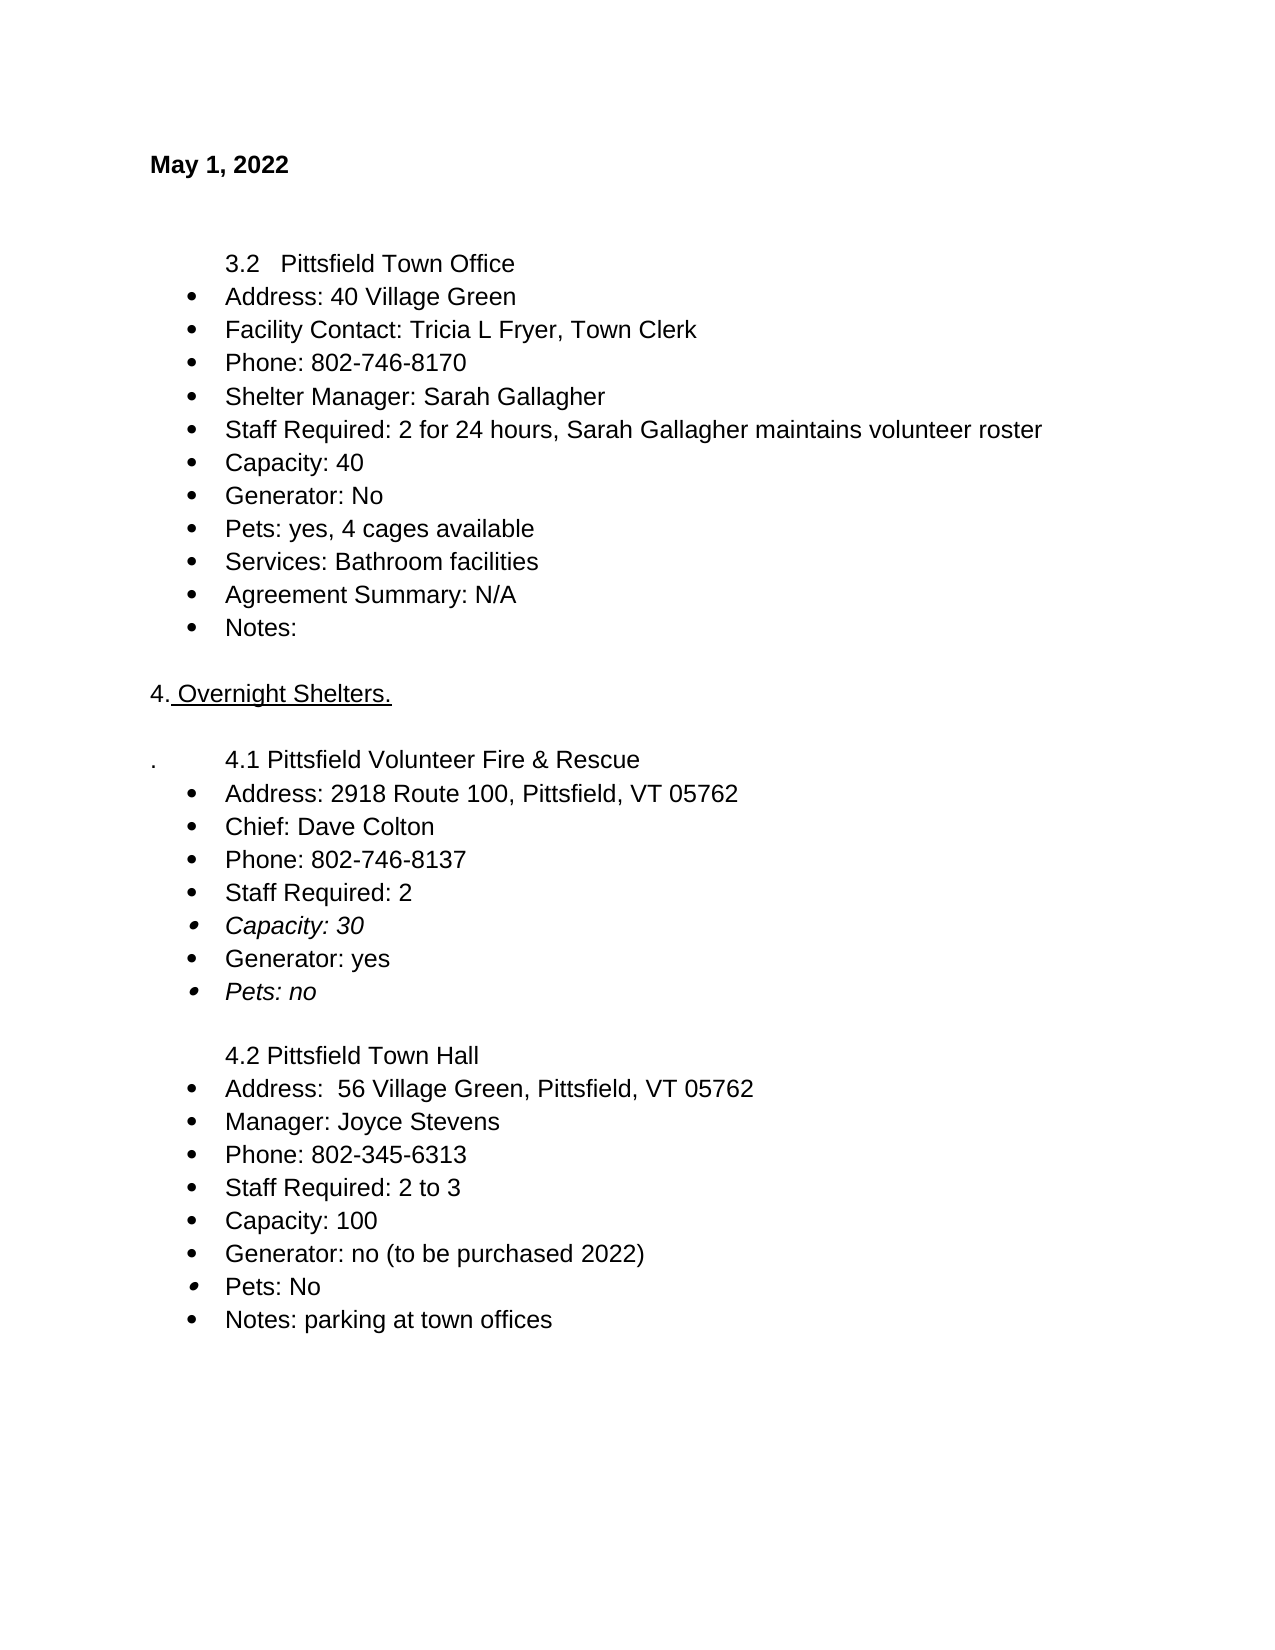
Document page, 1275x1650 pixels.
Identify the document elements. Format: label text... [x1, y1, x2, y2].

list Agreement Summary: N/A [187, 580, 1125, 609]
list Phone: 802-746-8170 [187, 348, 1125, 377]
text 4.2 Pittsfield Town Hall [150, 1041, 1125, 1069]
list Notes: parking at town offices [187, 1306, 1125, 1334]
text . 4.1 Pittsfield Volunteer Fire & Rescue [150, 746, 1125, 774]
list Capacity: 100 [187, 1206, 1125, 1235]
text May 1, 2022 [150, 150, 1125, 179]
list Shelter Manager: Sarah Gallagher [187, 381, 1125, 410]
list Address: 40 Village Green [187, 282, 1125, 311]
list Pets: yes, 4 cages available [187, 514, 1125, 543]
list Pets: no [187, 977, 1125, 1006]
list Phone: 802-345-6313 [187, 1140, 1125, 1169]
list Generator: yes [187, 944, 1125, 973]
list Phone: 802-746-8137 [187, 845, 1125, 874]
list Address: 2918 Route 100, Pittsfield, VT 05762 [187, 778, 1125, 807]
list Address: 56 Village Green, Pittsfield, VT 05762 [187, 1074, 1125, 1102]
list Generator: no (to be purchased 2022) [187, 1239, 1125, 1268]
text 4. Overnight Shelters. [150, 679, 1125, 708]
list Services: Bathroom facilities [187, 547, 1125, 576]
list Staff Required: 2 [187, 878, 1125, 907]
list Chief: Dave Colton [187, 812, 1125, 841]
list Staff Required: 2 for 24 hours, Sarah Gallagher maintains volunteer roster [187, 414, 1125, 443]
list Notes: [187, 613, 1125, 642]
list Staff Required: 2 to 3 [187, 1173, 1125, 1202]
text 3.2 Pittsfield Town Office [150, 249, 1125, 278]
list Capacity: 30 [187, 911, 1125, 940]
list Facility Contact: Tricia L Fryer, Town Clerk [187, 315, 1125, 344]
list Capacity: 40 [187, 448, 1125, 477]
list Pets: No [187, 1272, 1125, 1301]
list Generator: No [187, 481, 1125, 510]
list Manager: Joyce Stevens [187, 1107, 1125, 1136]
